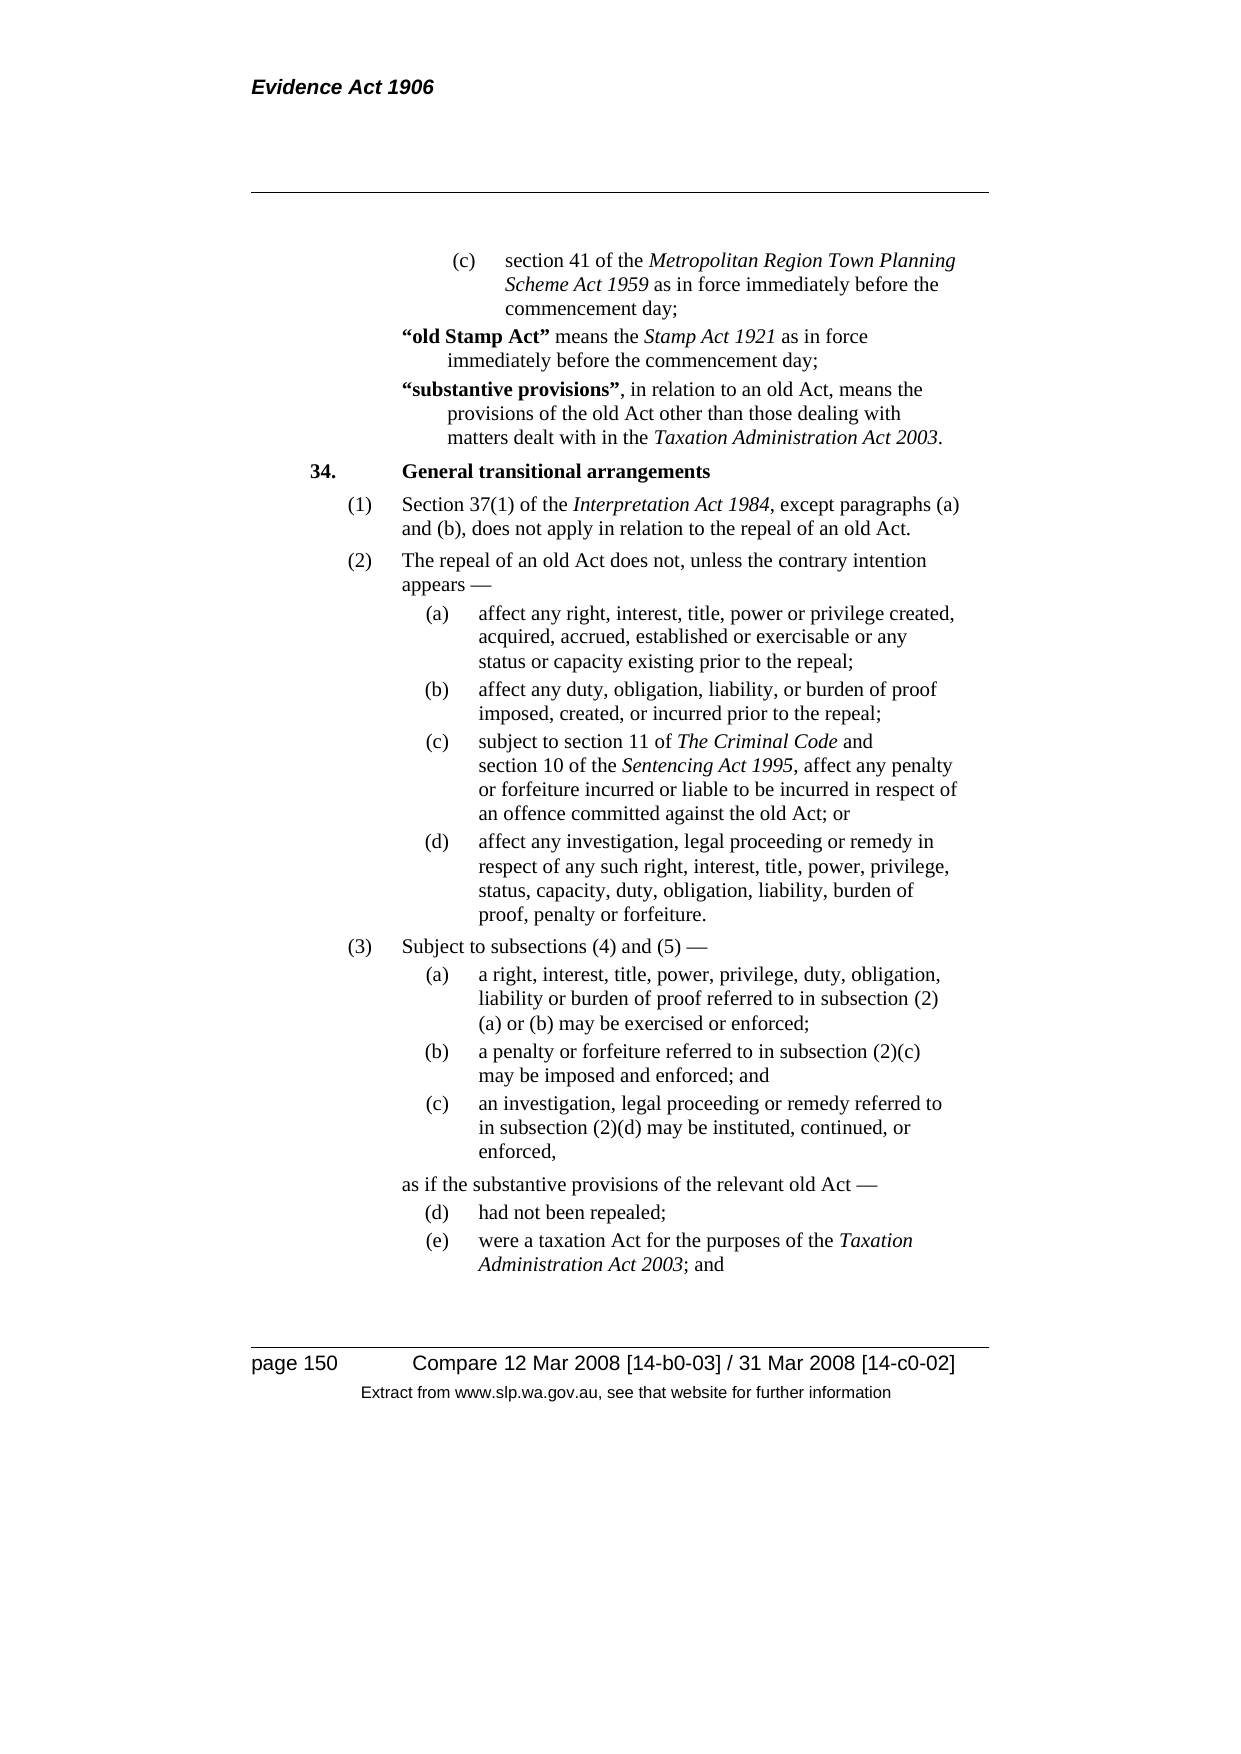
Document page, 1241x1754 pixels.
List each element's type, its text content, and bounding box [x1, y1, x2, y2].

text (2) The repeal of an old Act does not, unless the contrary intention appears — [313, 548, 960, 596]
text (b) affect any duty, obligation, liability, or burden of proof imposed, created, or incurred prior to the repeal; [390, 677, 960, 725]
text (d) had not been repealed; [390, 1200, 960, 1224]
subtitle 34. General transitional arrangements [310, 459, 960, 483]
text (a) a right, interest, title, power, privilege, duty, obligation, liability or burden of proof referred to in subsection (2)(a) or (b) may be exercised or enforced; [390, 962, 960, 1034]
text (a) affect any right, interest, title, power or privilege created, acquired, accrued, established or exercisable or any status or capacity existing prior to the repeal; [390, 600, 960, 673]
text (c) subject to section 11 of The Criminal Code and section 10 of the Sentencing Act 1995, affect any penalty or forfeiture incurred or liable to be incurred in respect of an offence committed against the old Act; or [390, 729, 960, 825]
text (c) an investigation, legal proceeding or remedy referred to in subsection (2)(d) may be instituted, continued, or enforced, [390, 1091, 960, 1163]
text (b) a penalty or forfeiture referred to in subsection (2)(c) may be imposed and enforced; and [390, 1039, 960, 1087]
text (1) Section 37(1) of the Interpretation Act 1984, except paragraphs (a) and (b), does not apply in relation to the repeal of an old Act. [313, 492, 960, 540]
text (3) Subject to subsections (4) and (5) — [313, 934, 960, 958]
text (d) affect any investigation, legal proceeding or remedy in respect of any such right, interest, title, power, privilege, status, capacity, duty, obligation, liability, burden of proof, penalty or forfeiture. [390, 829, 960, 926]
text as if the substantive provisions of the relevant old Act — [313, 1171, 960, 1196]
text (c) section 41 of the Metropolitan Region Town Planning Scheme Act 1959 as in force immediately before the commencement day; [390, 248, 960, 320]
text (e) were a taxation Act for the purposes of the Taxation Administration Act 2003; and [390, 1228, 960, 1276]
text “old Stamp Act” means the Stamp Act 1921 as in force immediately before the commencement day; [369, 324, 960, 372]
text “substantive provisions”, in relation to an old Act, means the provisions of the old Act other than those dealing with matters dealt with in the Taxation Administration Act 2003. [369, 377, 960, 449]
